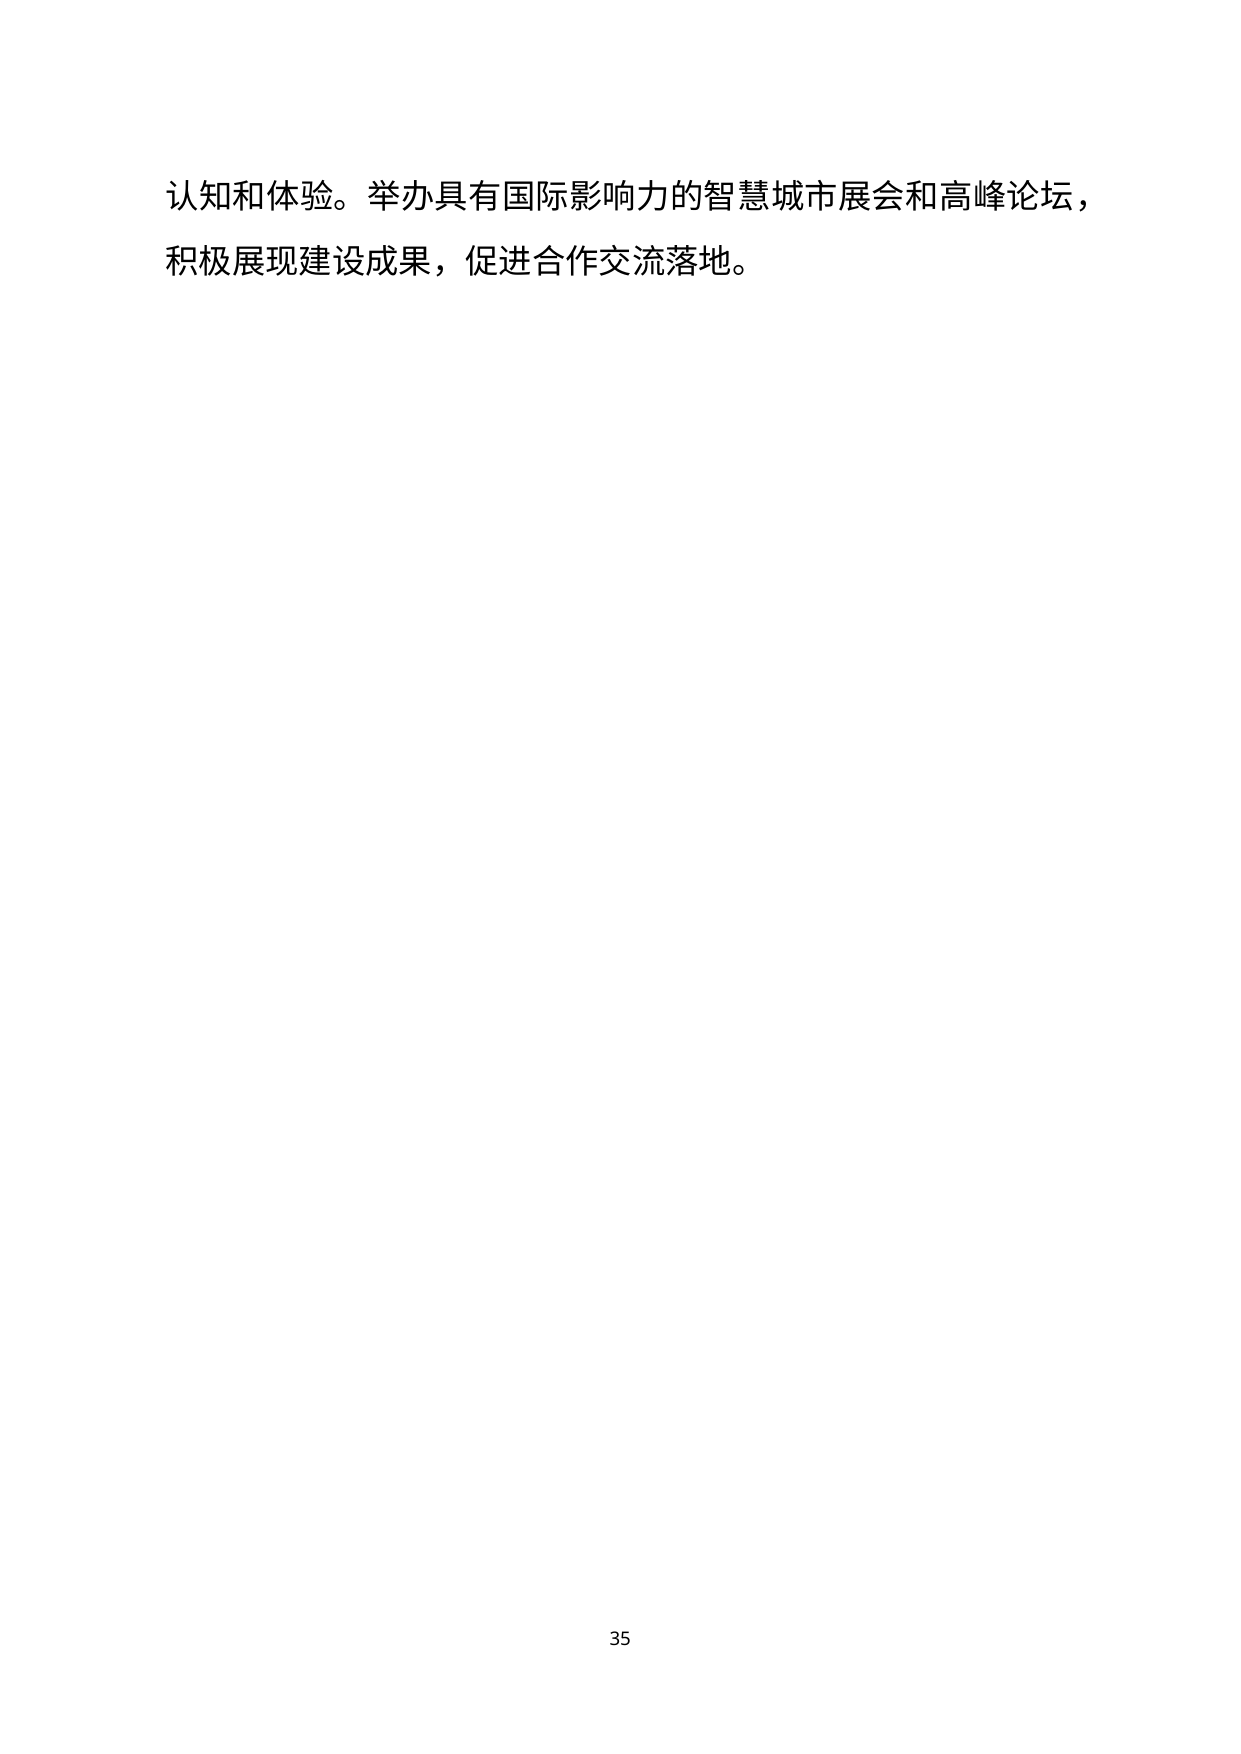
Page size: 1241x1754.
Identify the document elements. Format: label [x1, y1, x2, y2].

text [165, 162, 1075, 292]
